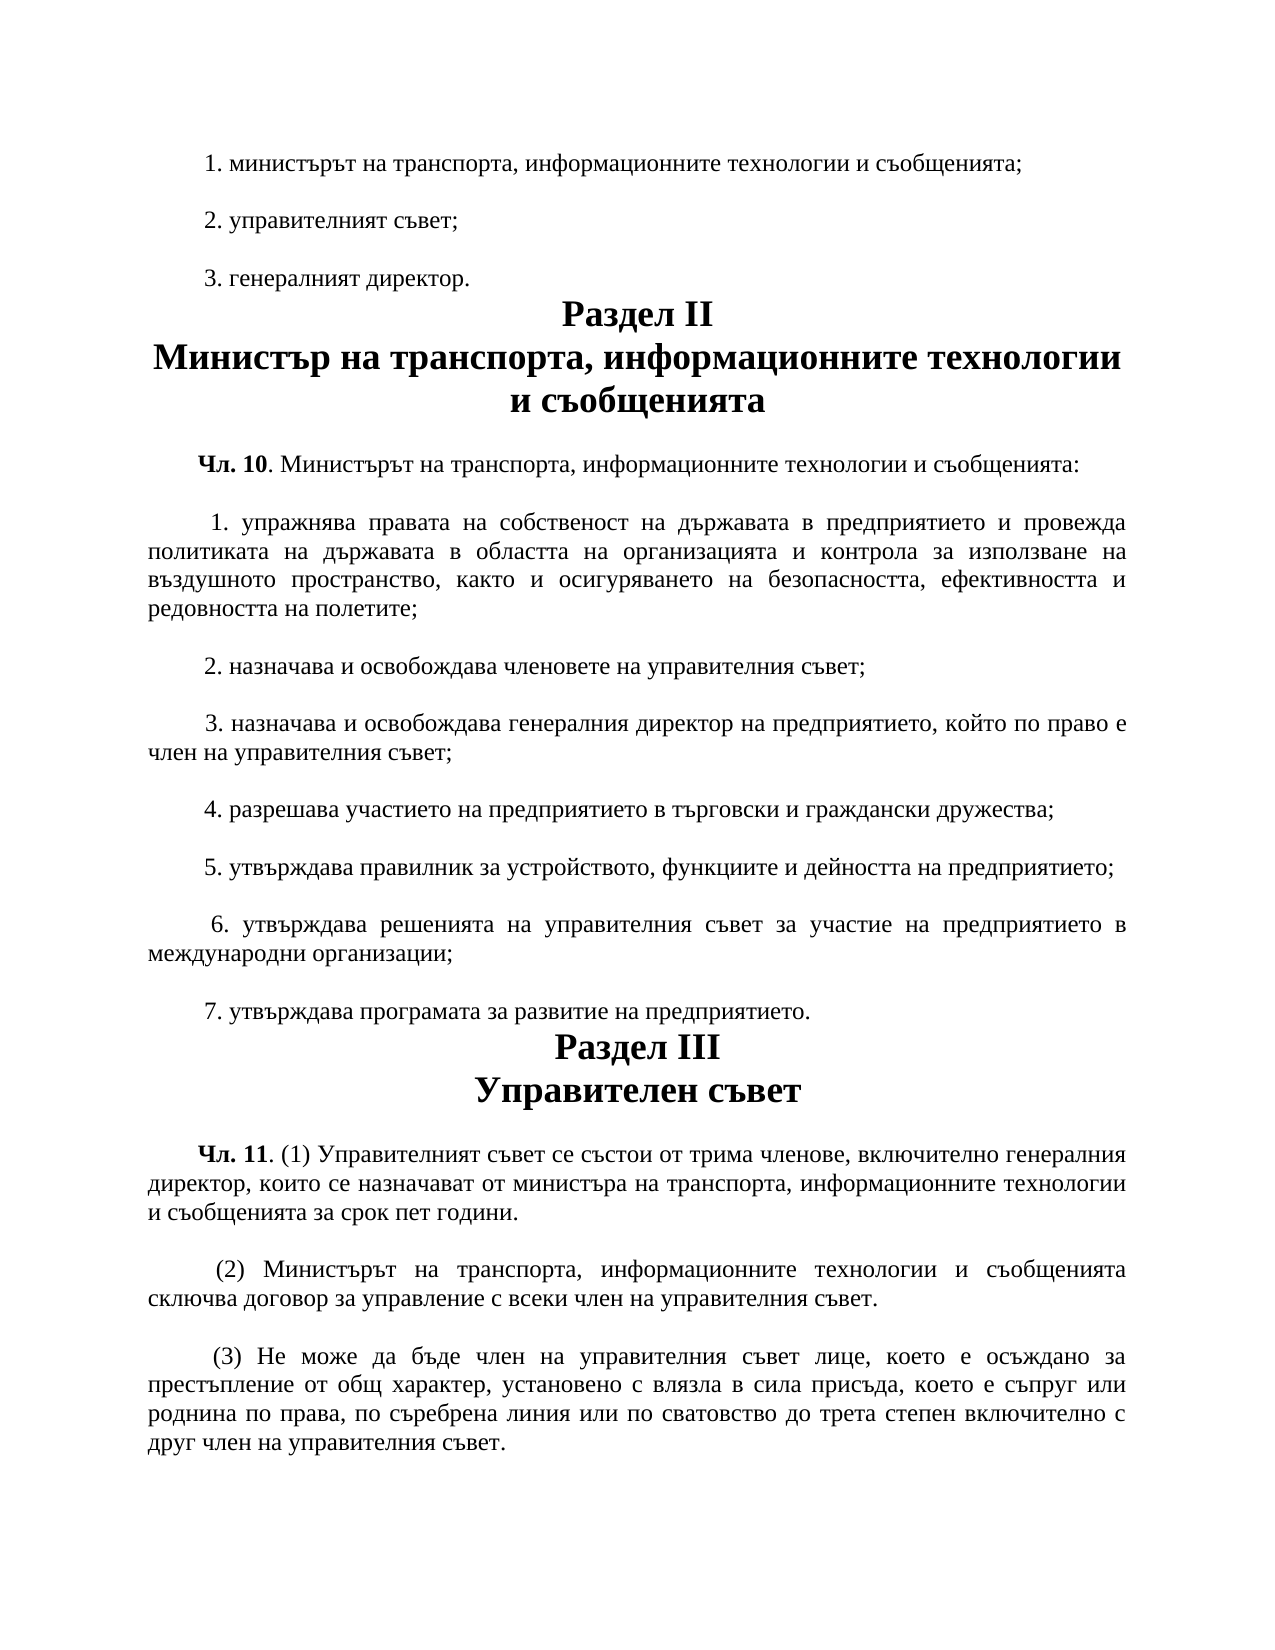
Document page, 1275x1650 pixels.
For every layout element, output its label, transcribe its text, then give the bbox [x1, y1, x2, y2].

text 1. упражнява правата на собственост на държавата в предприятието и провежда политиката на държавата в областта на организацията и контрола за използване на въздушното пространство, както и осигуряването на безопасността, ефективността и редовността на полетите; [148, 507, 1127, 622]
text Чл. 10. Министърът на транспорта, информационните технологии и съобщенията: [148, 449, 1127, 478]
text 2. управителният съвет; [148, 205, 1127, 234]
text (2) Министърът на транспорта, информационните технологии и съобщенията сключва договор за управление с всеки член на управителния съвет. [148, 1254, 1127, 1312]
text 7. утвърждава програмата за развитие на предприятието. [148, 996, 1127, 1024]
text 4. разрешава участието на предприятието в търговски и граждански дружества; [148, 794, 1127, 823]
text Раздел III [148, 1024, 1127, 1068]
text Управителен съвет [148, 1068, 1127, 1111]
text 5. утвърждава правилник за устройството, функциите и дейността на предприятието; [148, 852, 1127, 881]
text 3. назначава и освобождава генералния директор на предприятието, който по право е член на управителния съвет; [148, 708, 1127, 766]
text 3. генералният директор. [148, 263, 1127, 291]
text Чл. 11. (1) Управителният съвет се състои от трима членове, включително генералния директор, които се назначават от министъра на транспорта, информационните технологии и съобщенията за срок пет години. [148, 1139, 1127, 1226]
text (3) Не може да бъде член на управителния съвет лице, което е осъждано за престъпление от общ характер, установено с влязла в сила присъда, което е съпруг или роднина по права, по съребрена линия или по сватовство до трета степен включително с друг член на управителния съвет. [148, 1341, 1127, 1456]
text 6. утвърждава решенията на управителния съвет за участие на предприятието в международни организации; [148, 909, 1127, 967]
text 1. министърът на транспорта, информационните технологии и съобщенията; [148, 148, 1127, 176]
text 2. назначава и освобождава членовете на управителния съвет; [148, 651, 1127, 679]
text Министър на транспорта, информационните технологии и съобщенията [148, 334, 1127, 421]
text Раздел II [148, 291, 1127, 334]
